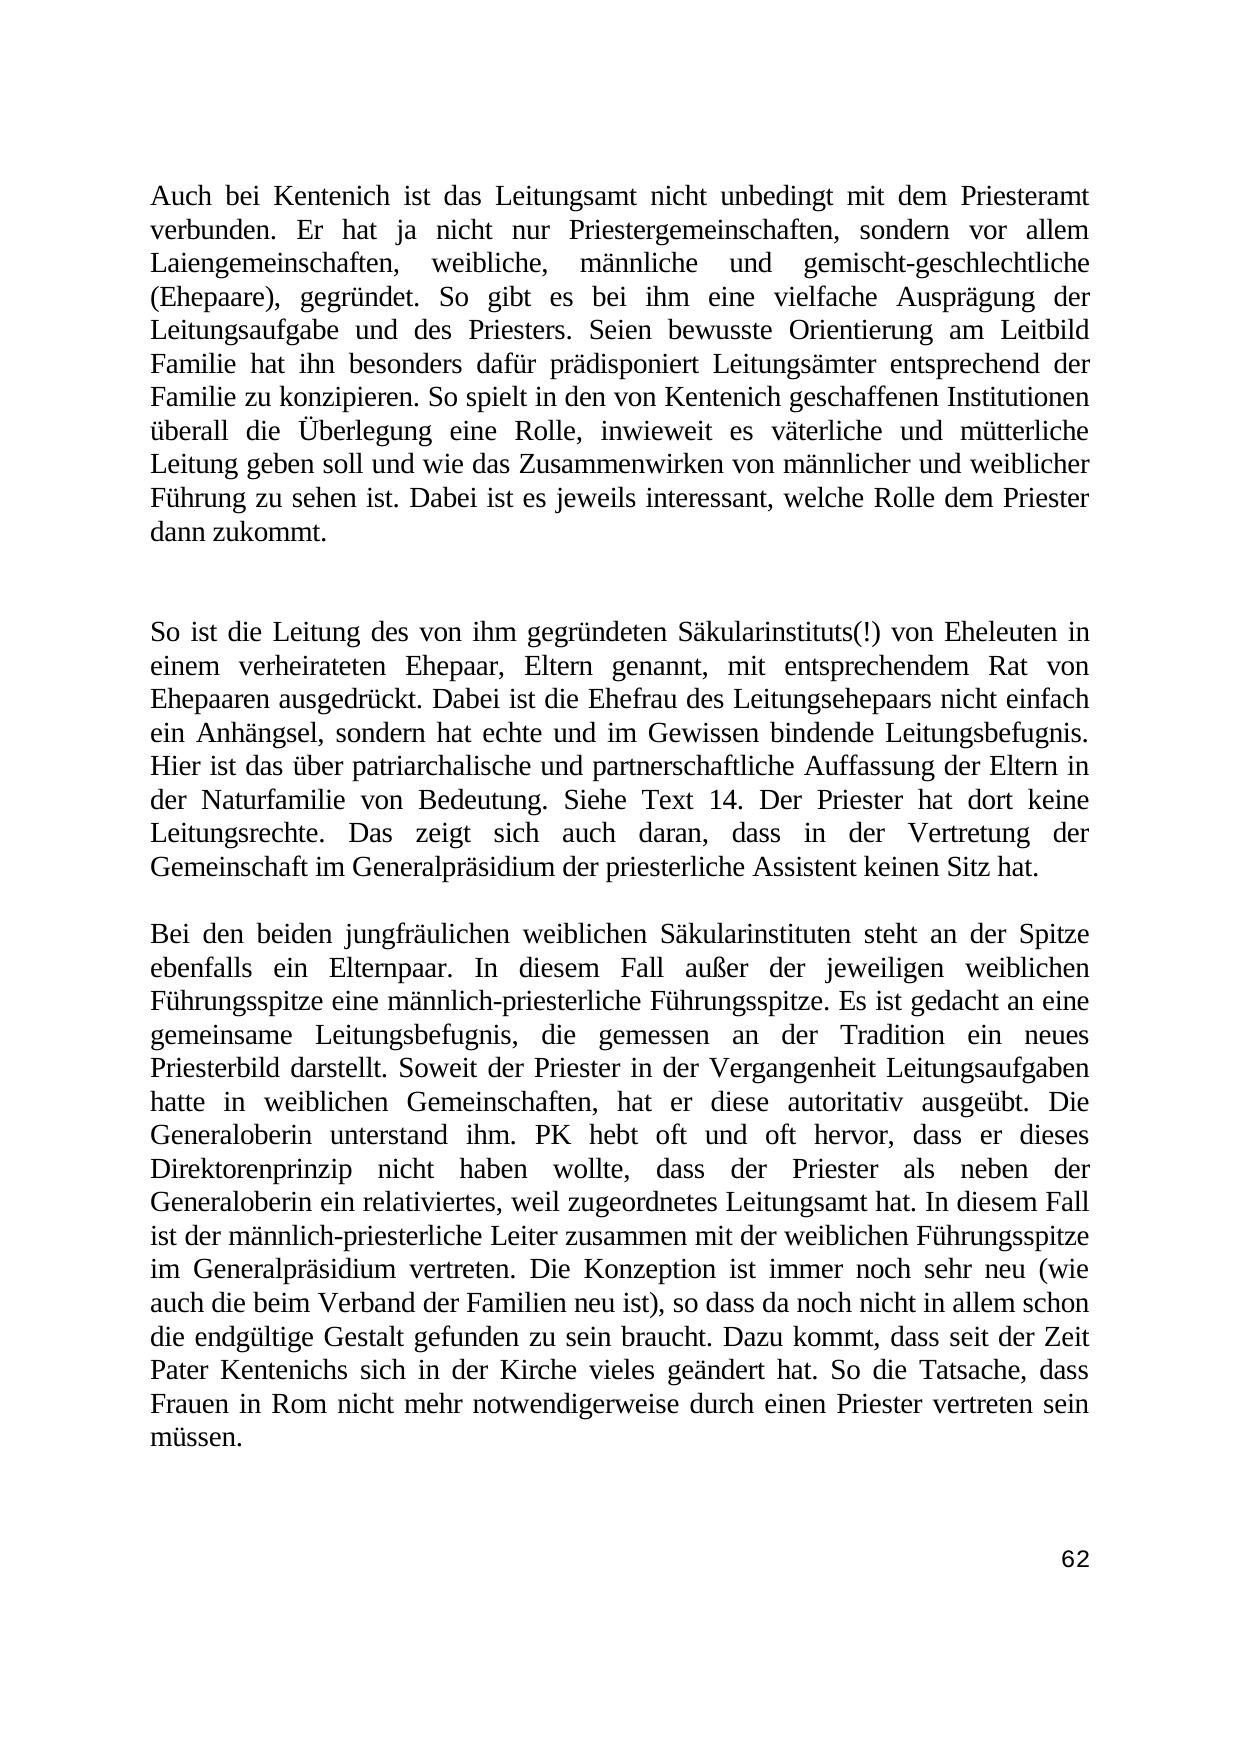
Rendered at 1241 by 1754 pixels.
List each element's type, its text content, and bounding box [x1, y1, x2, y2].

text So ist die Leitung des von ihm gegründeten Säkularinstituts(!) von Eheleuten in einem verheirateten Ehepaar, Eltern genannt, mit entsprechendem Rat von Ehepaaren ausgedrückt. Dabei ist die Ehefrau des Leitungsehepaars nicht einfach ein Anhängsel, sondern hat echte und im Gewissen bindende Leitungsbefugnis. Hier ist das über patriarchalische und partnerschaftliche Auffassung der Eltern in der Naturfamilie von Bedeutung. Siehe Text 14. Der Priester hat dort keine Leitungsrechte. Das zeigt sich auch daran, dass in der Vertretung der Gemeinschaft im Generalpräsidium der priesterliche Assistent keinen Sitz hat. [150, 614, 1090, 883]
text Auch bei Kentenich ist das Leitungsamt nicht unbedingt mit dem Priesteramt verbunden. Er hat ja nicht nur Priestergemeinschaften, sondern vor allem Laiengemeinschaften, weibliche, männliche und gemischt-geschlechtliche (Ehepaare), gegründet. So gibt es bei ihm eine vielfache Ausprägung der Leitungsaufgabe und des Priesters. Seien bewusste Orientierung am Leitbild Familie hat ihn besonders dafür prädisponiert Leitungsämter entsprechend der Familie zu konzipieren. So spielt in den von Kentenich geschaffenen Institutionen überall die Überlegung eine Rolle, inwieweit es väterliche und mütterliche Leitung geben soll und wie das Zusammenwirken von männlicher und weiblicher Führung zu sehen ist. Dabei ist es jeweils interessant, welche Rolle dem Priester dann zukommt. [150, 178, 1090, 547]
text Bei den beiden jungfräulichen weiblichen Säkularinstituten steht an der Spitze ebenfalls ein Elternpaar. In diesem Fall außer der jeweiligen weiblichen Führungsspitze eine männlich-priesterliche Führungsspitze. Es ist gedacht an eine gemeinsame Leitungsbefugnis, die gemessen an der Tradition ein neues Priesterbild darstellt. Soweit der Priester in der Vergangenheit Leitungsaufgaben hatte in weiblichen Gemeinschaften, hat er diese autoritativ ausgeübt. Die Generaloberin unterstand ihm. PK hebt oft und oft hervor, dass er dieses Direktorenprinzip nicht haben wollte, dass der Priester als neben der Generaloberin ein relativiertes, weil zugeordnetes Leitungsamt hat. In diesem Fall ist der männlich-priesterliche Leiter zusammen mit der weiblichen Führungsspitze im Generalpräsidium vertreten. Die Konzeption ist immer noch sehr neu (wie auch die beim Verband der Familien neu ist), so dass da noch nicht in allem schon die endgültige Gestalt gefunden zu sein braucht. Dazu kommt, dass seit der Zeit Pater Kentenichs sich in der Kirche vieles geändert hat. So die Tatsache, dass Frauen in Rom nicht mehr notwendigerweise durch einen Priester vertreten sein müssen. [150, 916, 1090, 1453]
